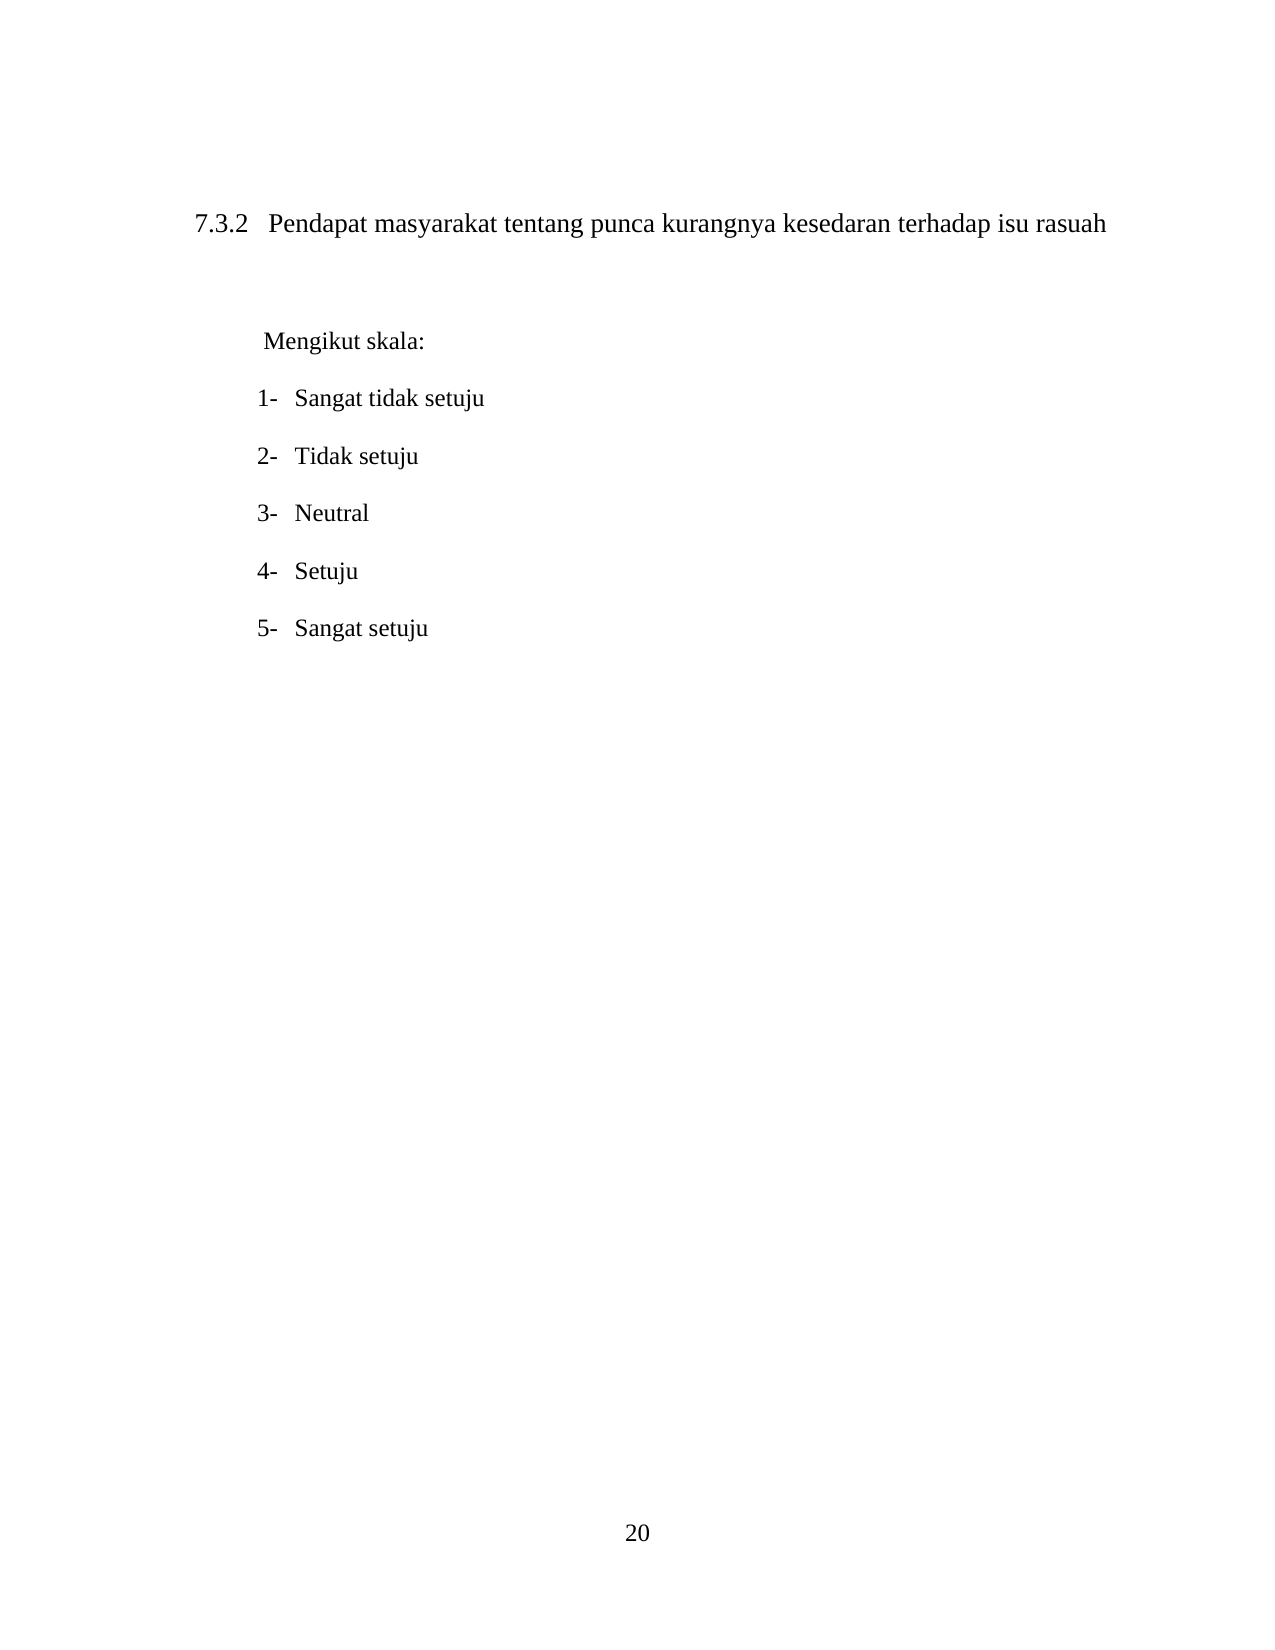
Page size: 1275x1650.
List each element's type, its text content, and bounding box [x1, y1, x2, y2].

list 7.3.2 Pendapat masyarakat tentang punca kurangnya kesedaran terhadap isu rasuah [194, 207, 1125, 239]
list Sangat tidak setuju [257, 383, 1125, 412]
list Mengikut skala: [194, 326, 1125, 354]
list Sangat setuju [257, 613, 1125, 642]
list Neutral [257, 498, 1125, 527]
list Setuju [257, 556, 1125, 584]
list Tidak setuju [257, 441, 1125, 469]
